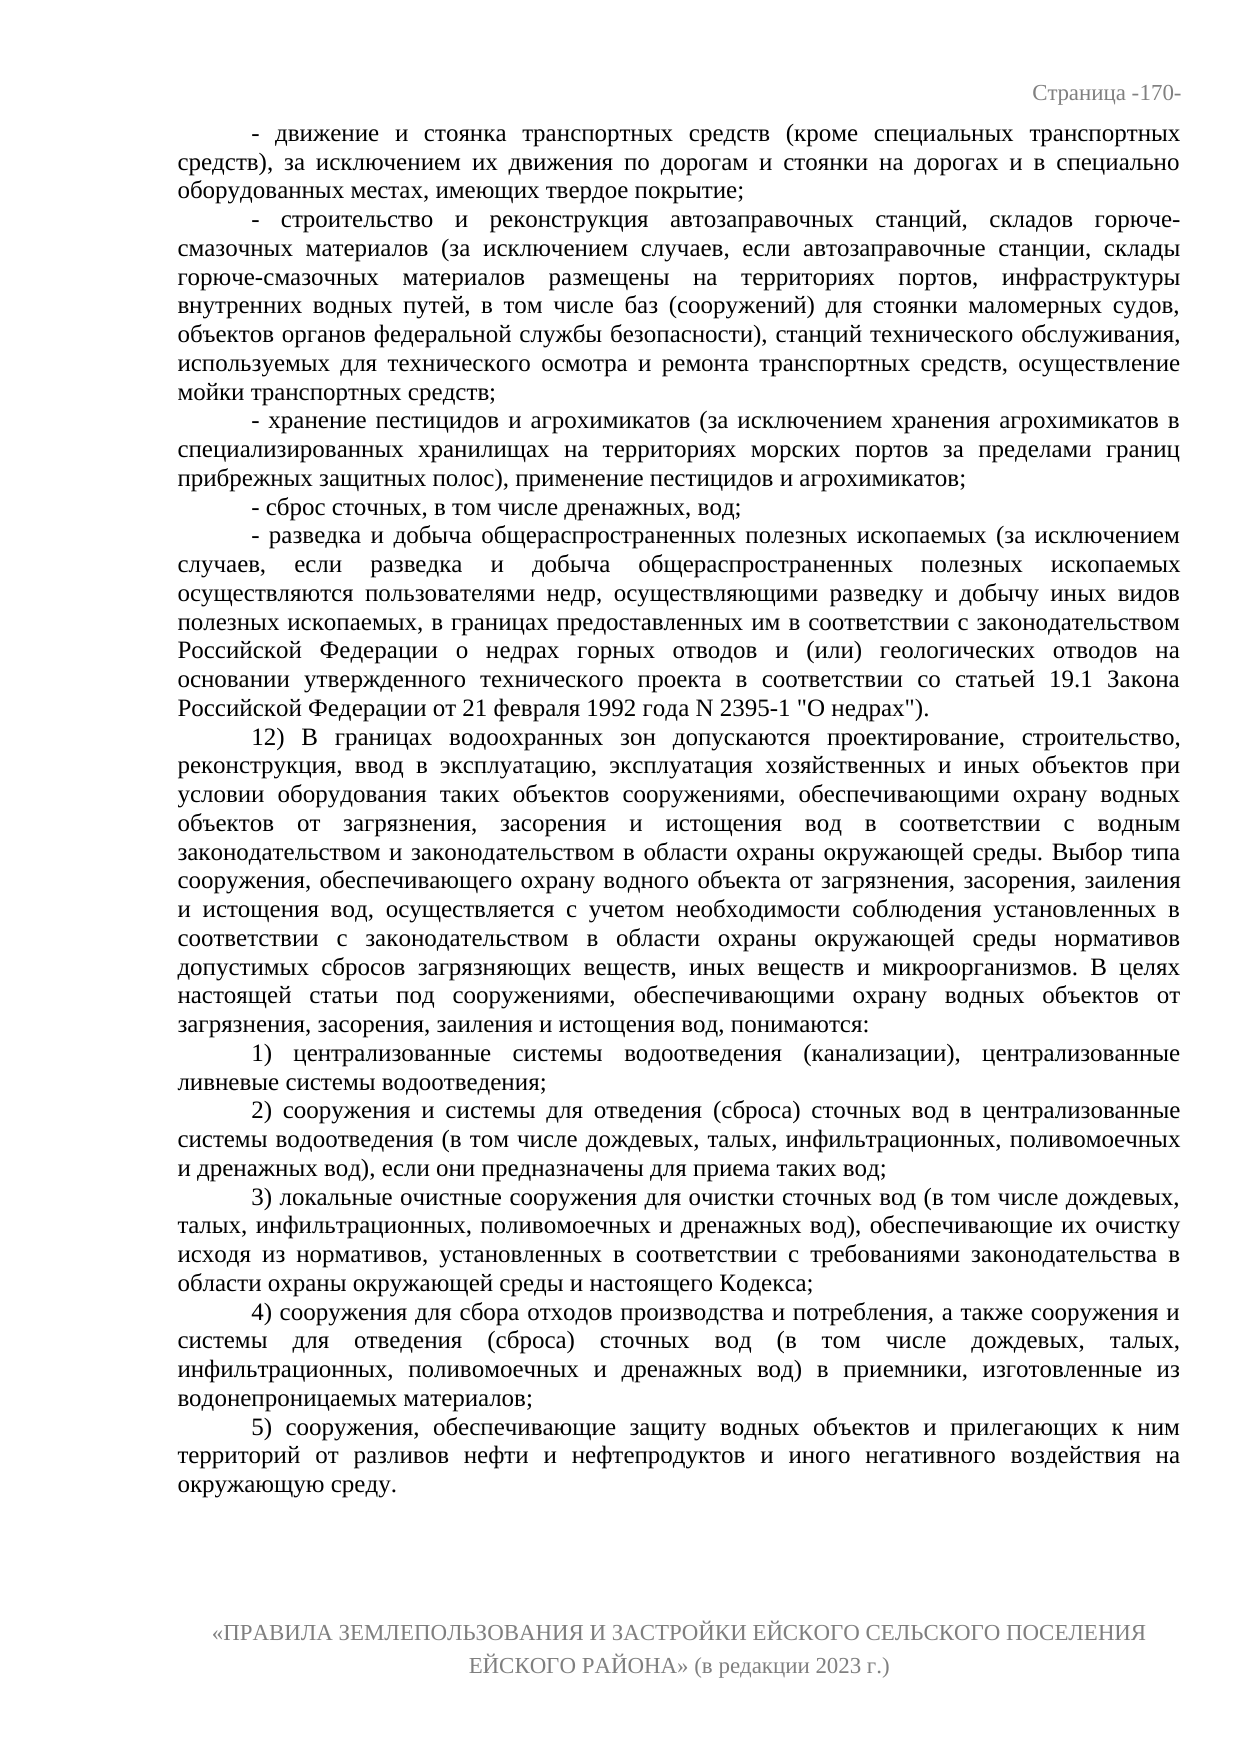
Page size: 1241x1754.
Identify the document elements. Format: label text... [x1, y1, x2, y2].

text - движение и стоянка транспортных средств (кроме специальных транспортных средств), за исключением их движения по дорогам и стоянки на дорогах и в специально оборудованных местах, имеющих твердое покрытие; [177, 118, 1181, 204]
text 3) локальные очистные сооружения для очистки сточных вод (в том числе дождевых, талых, инфильтрационных, поливомоечных и дренажных вод), обеспечивающие их очистку исходя из нормативов, установленных в соответствии с требованиями законодательства в области охраны окружающей среды и настоящего Кодекса; [177, 1182, 1181, 1297]
text - строительство и реконструкция автозаправочных станций, складов горюче-смазочных материалов (за исключением случаев, если автозаправочные станции, склады горюче-смазочных материалов размещены на территориях портов, инфраструктуры внутренних водных путей, в том числе баз (сооружений) для стоянки маломерных судов, объектов органов федеральной службы безопасности), станций технического обслуживания, используемых для технического осмотра и ремонта транспортных средств, осуществление мойки транспортных средств; [177, 204, 1181, 406]
text 12) В границах водоохранных зон допускаются проектирование, строительство, реконструкция, ввод в эксплуатацию, эксплуатация хозяйственных и иных объектов при условии оборудования таких объектов сооружениями, обеспечивающими охрану водных объектов от загрязнения, засорения и истощения вод в соответствии с водным законодательством и законодательством в области охраны окружающей среды. Выбор типа сооружения, обеспечивающего охрану водного объекта от загрязнения, засорения, заиления и истощения вод, осуществляется с учетом необходимости соблюдения установленных в соответствии с законодательством в области охраны окружающей среды нормативов допустимых сбросов загрязняющих веществ, иных веществ и микроорганизмов. В целях настоящей статьи под сооружениями, обеспечивающими охрану водных объектов от загрязнения, засорения, заиления и истощения вод, понимаются: [177, 722, 1181, 1038]
text - сброс сточных, в том числе дренажных, вод; [177, 492, 1181, 521]
text 4) сооружения для сбора отходов производства и потребления, а также сооружения и системы для отведения (сброса) сточных вод (в том числе дождевых, талых, инфильтрационных, поливомоечных и дренажных вод) в приемники, изготовленные из водонепроницаемых материалов; [177, 1297, 1181, 1412]
text - хранение пестицидов и агрохимикатов (за исключением хранения агрохимикатов в специализированных хранилищах на территориях морских портов за пределами границ прибрежных защитных полос), применение пестицидов и агрохимикатов; [177, 406, 1181, 492]
text 1) централизованные системы водоотведения (канализации), централизованные ливневые системы водоотведения; [177, 1038, 1181, 1096]
text - разведка и добыча общераспространенных полезных ископаемых (за исключением случаев, если разведка и добыча общераспространенных полезных ископаемых осуществляются пользователями недр, осуществляющими разведку и добычу иных видов полезных ископаемых, в границах предоставленных им в соответствии с законодательством Российской Федерации о недрах горных отводов и (или) геологических отводов на основании утвержденного технического проекта в соответствии со статьей 19.1 Закона Российской Федерации от 21 февраля 1992 года N 2395-1 "О недрах"). [177, 521, 1181, 722]
text 5) сооружения, обеспечивающие защиту водных объектов и прилегающих к ним территорий от разливов нефти и нефтепродуктов и иного негативного воздействия на окружающую среду. [177, 1412, 1181, 1498]
text 2) сооружения и системы для отведения (сброса) сточных вод в централизованные системы водоотведения (в том числе дождевых, талых, инфильтрационных, поливомоечных и дренажных вод), если они предназначены для приема таких вод; [177, 1096, 1181, 1182]
